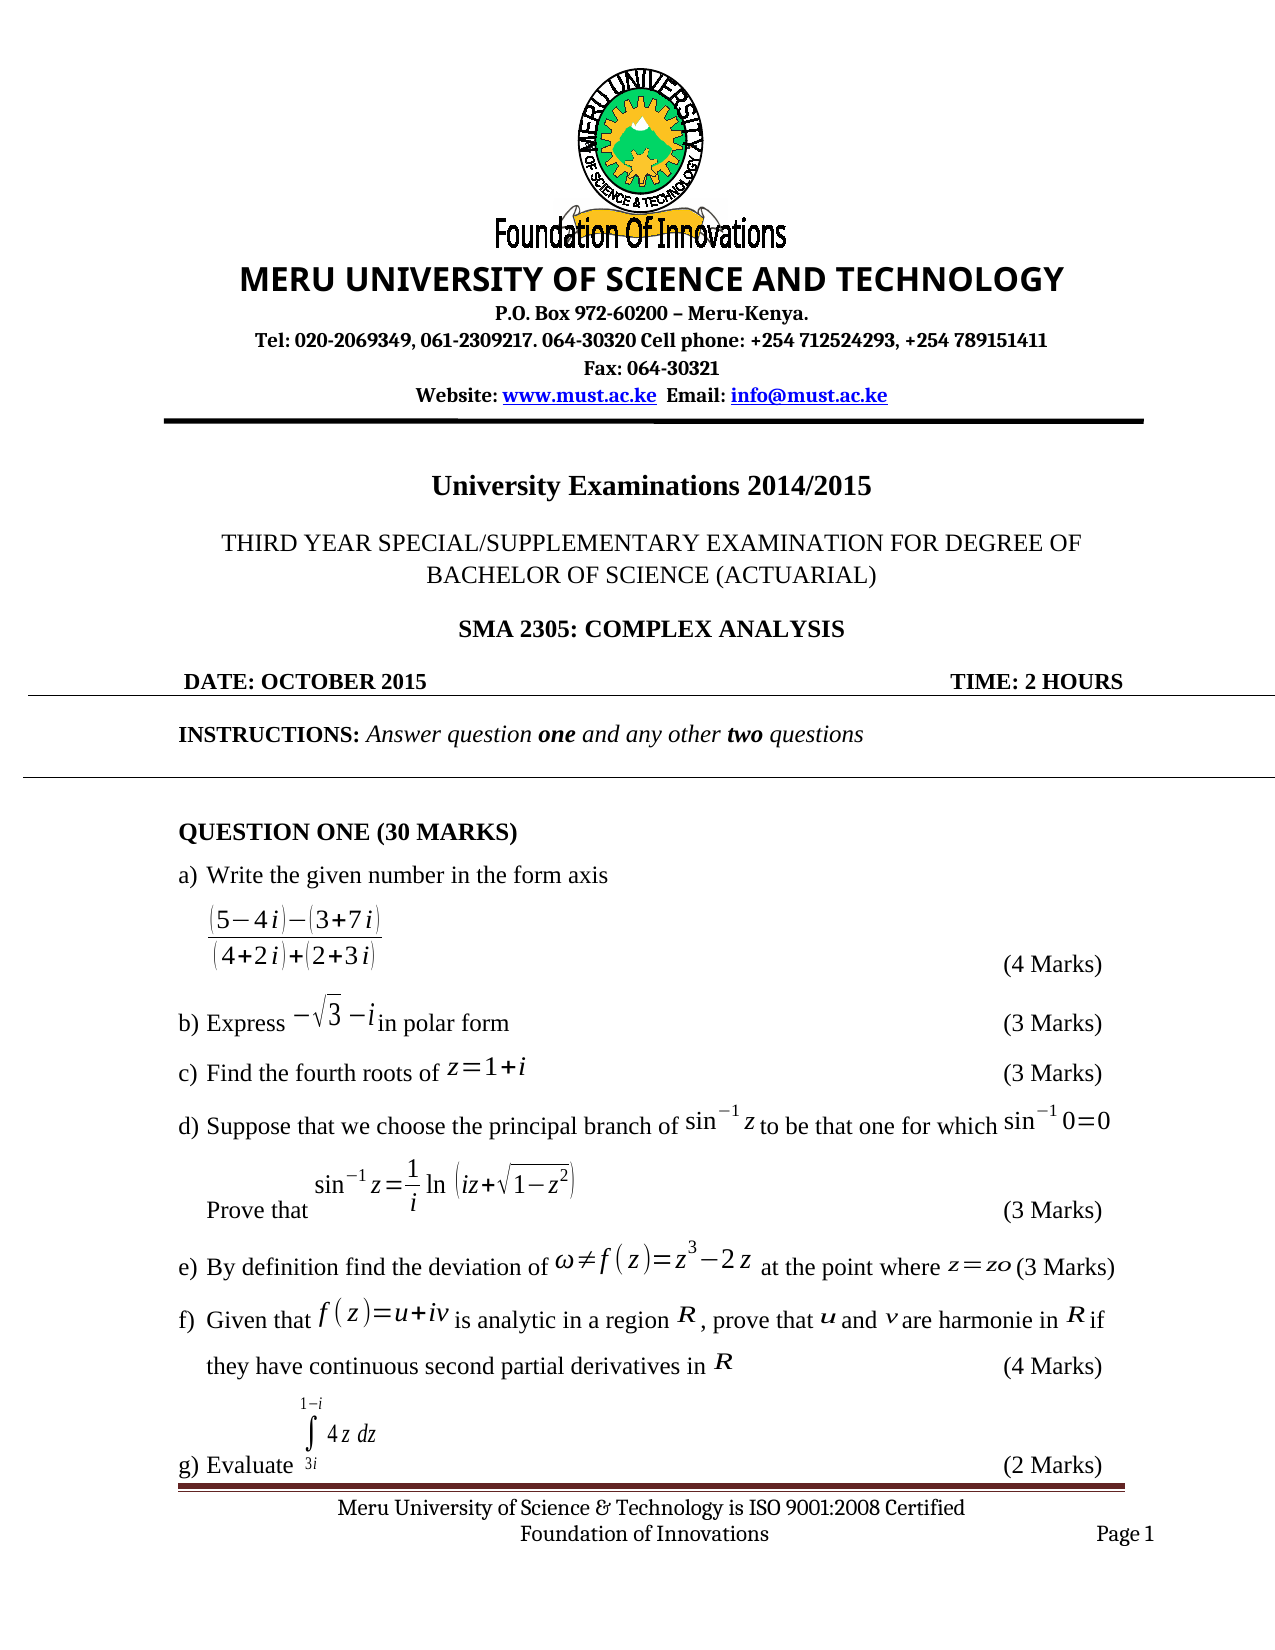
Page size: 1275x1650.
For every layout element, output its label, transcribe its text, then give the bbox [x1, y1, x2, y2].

text Fax: 064-30321 [178, 356, 1125, 380]
list (4 Marks) [206, 903, 1125, 978]
text INSTRUCTIONS: Answer question one and any other two questions [178, 719, 1125, 748]
list By definition find the deviation of at the point where (3 Marks) [178, 1238, 1125, 1281]
text SMA 2305: COMPLEX ANALYSIS [178, 614, 1125, 643]
text QUESTION ONE (30 MARKS) [178, 817, 1125, 846]
text Tel: 020-2069349, 061-2309217. 064-30320 Cell phone: +254 712524293, +254 789151411 [178, 329, 1125, 353]
text DATE: OCTOBER 2015 TIME: 2 HOURS [178, 668, 1125, 695]
text University Examinations 2014/2015 [178, 468, 1125, 502]
list Express in polar form (3 Marks) [178, 992, 1125, 1037]
text MERU UNIVERSITY OF SCIENCE AND TECHNOLOGY [178, 256, 1125, 301]
text P.O. Box 972-60200 – Meru-Kenya. [178, 301, 1125, 325]
list Evaluate (2 Marks) [178, 1394, 1125, 1479]
list Prove that (3 Marks) [206, 1154, 1125, 1223]
picture [553, 198, 728, 249]
picture [607, 198, 674, 211]
text THIRD YEAR SPECIAL/SUPPLEMENTARY EXAMINATION FOR DEGREE OF BACHELOR OF SCIENCE (ACTUARIAL) [178, 528, 1125, 589]
list Find the fourth roots of (3 Marks) [178, 1052, 1125, 1087]
list Suppose that we choose the principal branch of to be that one for which [178, 1101, 1125, 1139]
picture [553, 229, 559, 244]
text Website: www.must.ac.ke Email: info@must.ac.ke [178, 384, 1125, 408]
list Write the given number in the form axis [178, 860, 1125, 889]
list Given that is analytic in a region , prove that and are harmonie in if they have continuous second partial derivatives in (4 Marks) [178, 1296, 1125, 1380]
